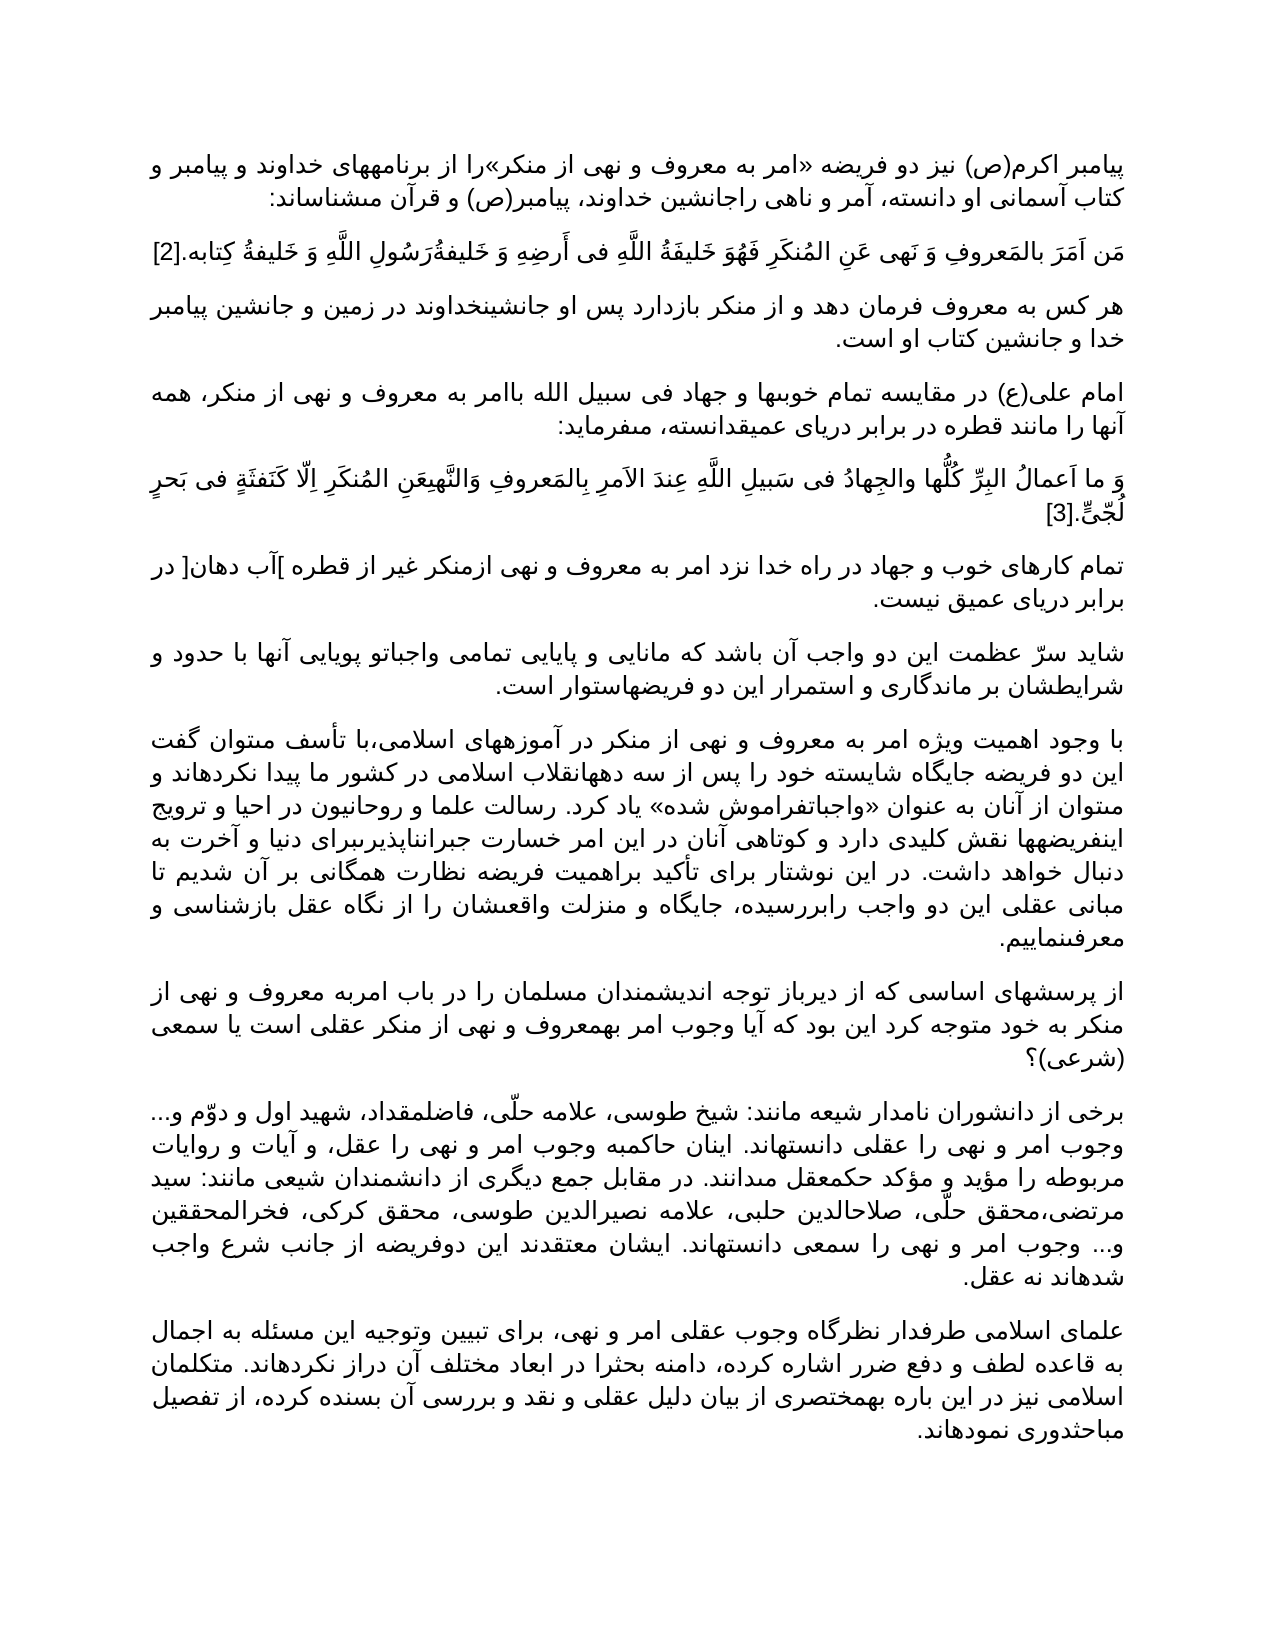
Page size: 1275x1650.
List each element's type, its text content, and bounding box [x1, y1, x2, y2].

text با وجود اهمیت ویژه امر به معروف و نهى از منکر در آموزه‏هاى اسلامى،با تأسف مى‏توان گفت این دو فریضه جایگاه شایسته خود را پس از سه دهه‏انقلاب اسلامى در کشور ما پیدا نکرده‏اند و مى‏توان از آنان به عنوان «واجبات‏فراموش شده» یاد کرد. رسالت علما و روحانیون در احیا و ترویج این‏فریضه‏ها نقش کلیدى دارد و کوتاهى آنان در این امر خسارت جبران‏ناپذیرى‏براى دنیا و آخرت به دنبال خواهد داشت. در این نوشتار براى تأکید براهمیت فریضه نظارت همگانى بر آن شدیم تا مبانى عقلى این دو واجب رابررسیده، جایگاه و منزلت واقعى‏شان را از نگاه عقل بازشناسى و معرفى‏نماییم. [150, 725, 1125, 952]
text امام على(ع) در مقایسه تمام خوبى‏ها و جهاد فى سبیل الله باامر به معروف و نهى از منکر، همه آنها را مانند قطره در برابر دریاى عمیق‏دانسته، مى‏فرماید: [150, 378, 1125, 439]
text پیامبر اکرم(ص) نیز دو فریضه «امر به معروف و نهى از منکر»را از برنامه‏هاى خداوند و پیامبر و کتاب آسمانى او دانسته، آمر و ناهى راجانشین خداوند، پیامبر(ص) و قرآن مى‏شناساند: [150, 150, 1125, 212]
text علماى اسلامى طرفدار نظرگاه وجوب عقلى امر و نهى، براى تبیین وتوجیه این مسئله به اجمال به قاعده لطف و دفع ضرر اشاره کرده، دامنه بحث‏را در ابعاد مختلف آن دراز نکرده‏اند. متکلمان اسلامى نیز در این باره به‏مختصرى از بیان دلیل عقلى و نقد و بررسى آن بسنده کرده، از تفصیل مباحث‏دورى نموده‏اند. [150, 1316, 1125, 1444]
text وَ ما اَعمالُ البِرِّ کُلُّها والجِهادُ فى سَبیلِ اللَّهِ عِندَ الاَمرِ بِالمَعروفِ وَالنَّهىِ‏عَنِ المُنکَرِ اِلّا کَنَفثَةٍ فى بَحرٍ لُجّىٍّ.[3] [150, 464, 1125, 526]
text مَن اَمَرَ بالمَعروفِ وَ نَهى عَنِ المُنکَرِ فَهُوَ خَلیفَةُ اللَّهِ فى أَرضِهِ وَ خَلیفةُرَسُولِ اللَّهِ وَ خَلیفةُ کِتابه.[2] [150, 237, 1125, 266]
text شاید سرّ عظمت این دو واجب آن باشد که مانایى و پایایى تمامى واجبات‏و پویایى آنها با حدود و شرایطشان بر ماندگارى و استمرار این دو فریضه‏استوار است. [150, 638, 1125, 700]
text برخى از دانشوران نامدار شیعه مانند: شیخ طوسى، علامه حلّى، فاضل‏مقداد، شهید اول و دوّم و... وجوب امر و نهى را عقلى دانسته‏اند. اینان حاکم‏به وجوب امر و نهى را عقل، و آیات و روایات مربوطه را مؤید و مؤکد حکم‏عقل مى‏دانند. در مقابل جمع دیگرى از دانشمندان شیعى مانند: سید مرتضى،محقق حلّى، صلاح‏الدین حلبى، علامه نصیرالدین طوسى، محقق کرکى، فخرالمحققین و... وجوب امر و نهى را سمعى دانسته‏اند. ایشان معتقدند این دوفریضه از جانب شرع واجب شده‏اند نه عقل. [150, 1097, 1125, 1291]
text از پرسشهاى اساسى که از دیرباز توجه اندیشمندان مسلمان را در باب امربه معروف و نهى از منکر به خود متوجه کرد این بود که آیا وجوب امر به‏معروف و نهى از منکر عقلى است یا سمعى (شرعى)؟ [150, 977, 1125, 1072]
text هر کس به معروف فرمان دهد و از منکر بازدارد پس او جانشین‏خداوند در زمین و جانشین پیامبر خدا و جانشین کتاب او است. [150, 291, 1125, 352]
text تمام کارهاى خوب و جهاد در راه خدا نزد امر به معروف و نهى ازمنکر غیر از قطره ]آب دهان[ در برابر دریاى عمیق نیست. [150, 551, 1125, 613]
